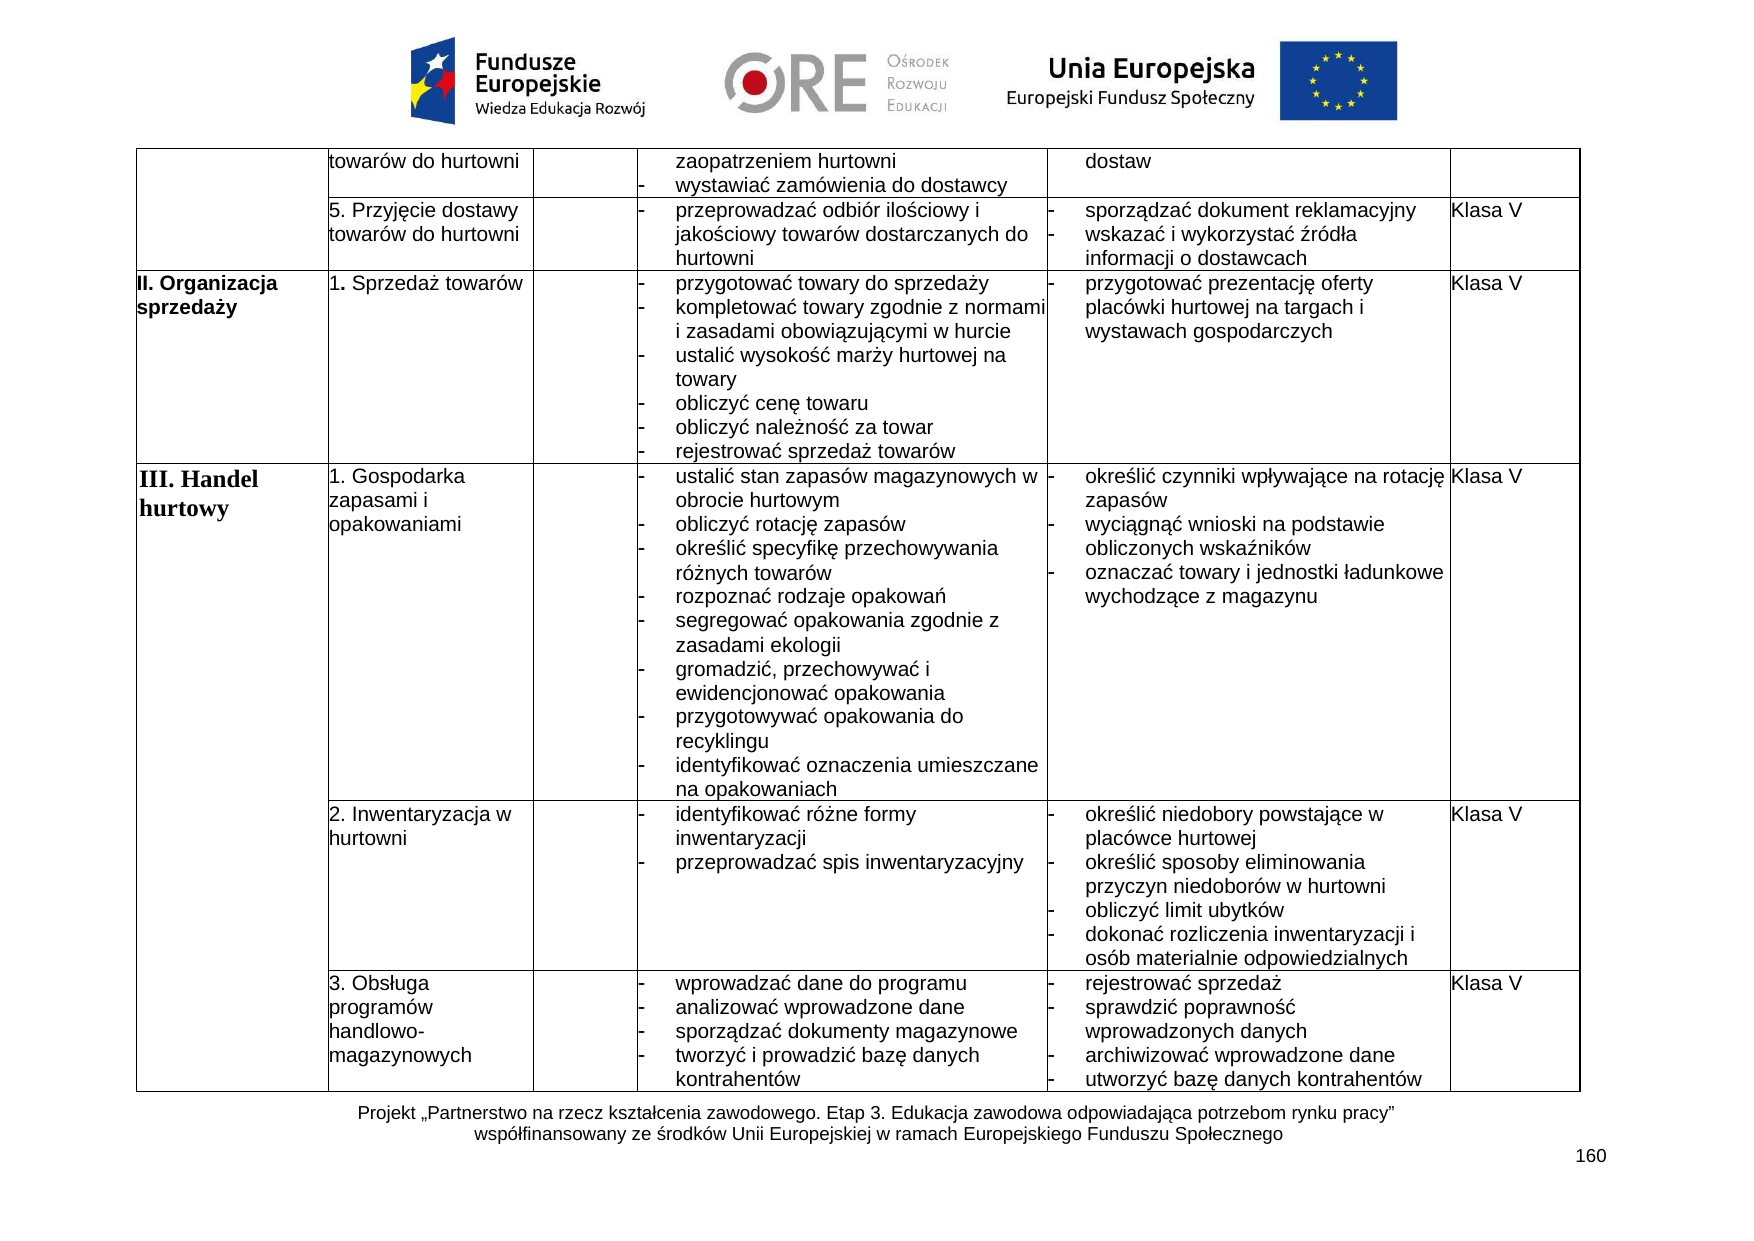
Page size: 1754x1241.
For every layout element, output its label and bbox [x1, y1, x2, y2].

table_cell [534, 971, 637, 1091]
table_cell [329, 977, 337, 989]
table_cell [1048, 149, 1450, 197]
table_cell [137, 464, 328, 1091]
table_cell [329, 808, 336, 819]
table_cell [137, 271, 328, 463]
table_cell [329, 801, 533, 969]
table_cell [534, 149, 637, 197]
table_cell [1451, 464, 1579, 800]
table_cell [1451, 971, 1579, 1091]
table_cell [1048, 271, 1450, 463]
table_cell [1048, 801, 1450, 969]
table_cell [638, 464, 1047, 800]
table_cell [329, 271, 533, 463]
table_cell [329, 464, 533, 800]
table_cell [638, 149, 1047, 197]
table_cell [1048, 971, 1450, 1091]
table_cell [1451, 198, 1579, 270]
picture [389, 15, 1424, 146]
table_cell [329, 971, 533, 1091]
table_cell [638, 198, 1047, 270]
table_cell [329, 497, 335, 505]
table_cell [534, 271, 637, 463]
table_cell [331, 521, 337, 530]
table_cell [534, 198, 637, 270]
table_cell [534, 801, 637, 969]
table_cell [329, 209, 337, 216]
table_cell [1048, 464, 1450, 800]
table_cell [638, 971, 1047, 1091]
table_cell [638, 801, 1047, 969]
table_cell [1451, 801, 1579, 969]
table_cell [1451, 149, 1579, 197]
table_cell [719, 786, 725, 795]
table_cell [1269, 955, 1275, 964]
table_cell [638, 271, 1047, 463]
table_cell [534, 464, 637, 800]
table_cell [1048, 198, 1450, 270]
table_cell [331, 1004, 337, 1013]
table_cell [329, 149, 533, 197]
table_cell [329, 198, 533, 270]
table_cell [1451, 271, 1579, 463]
